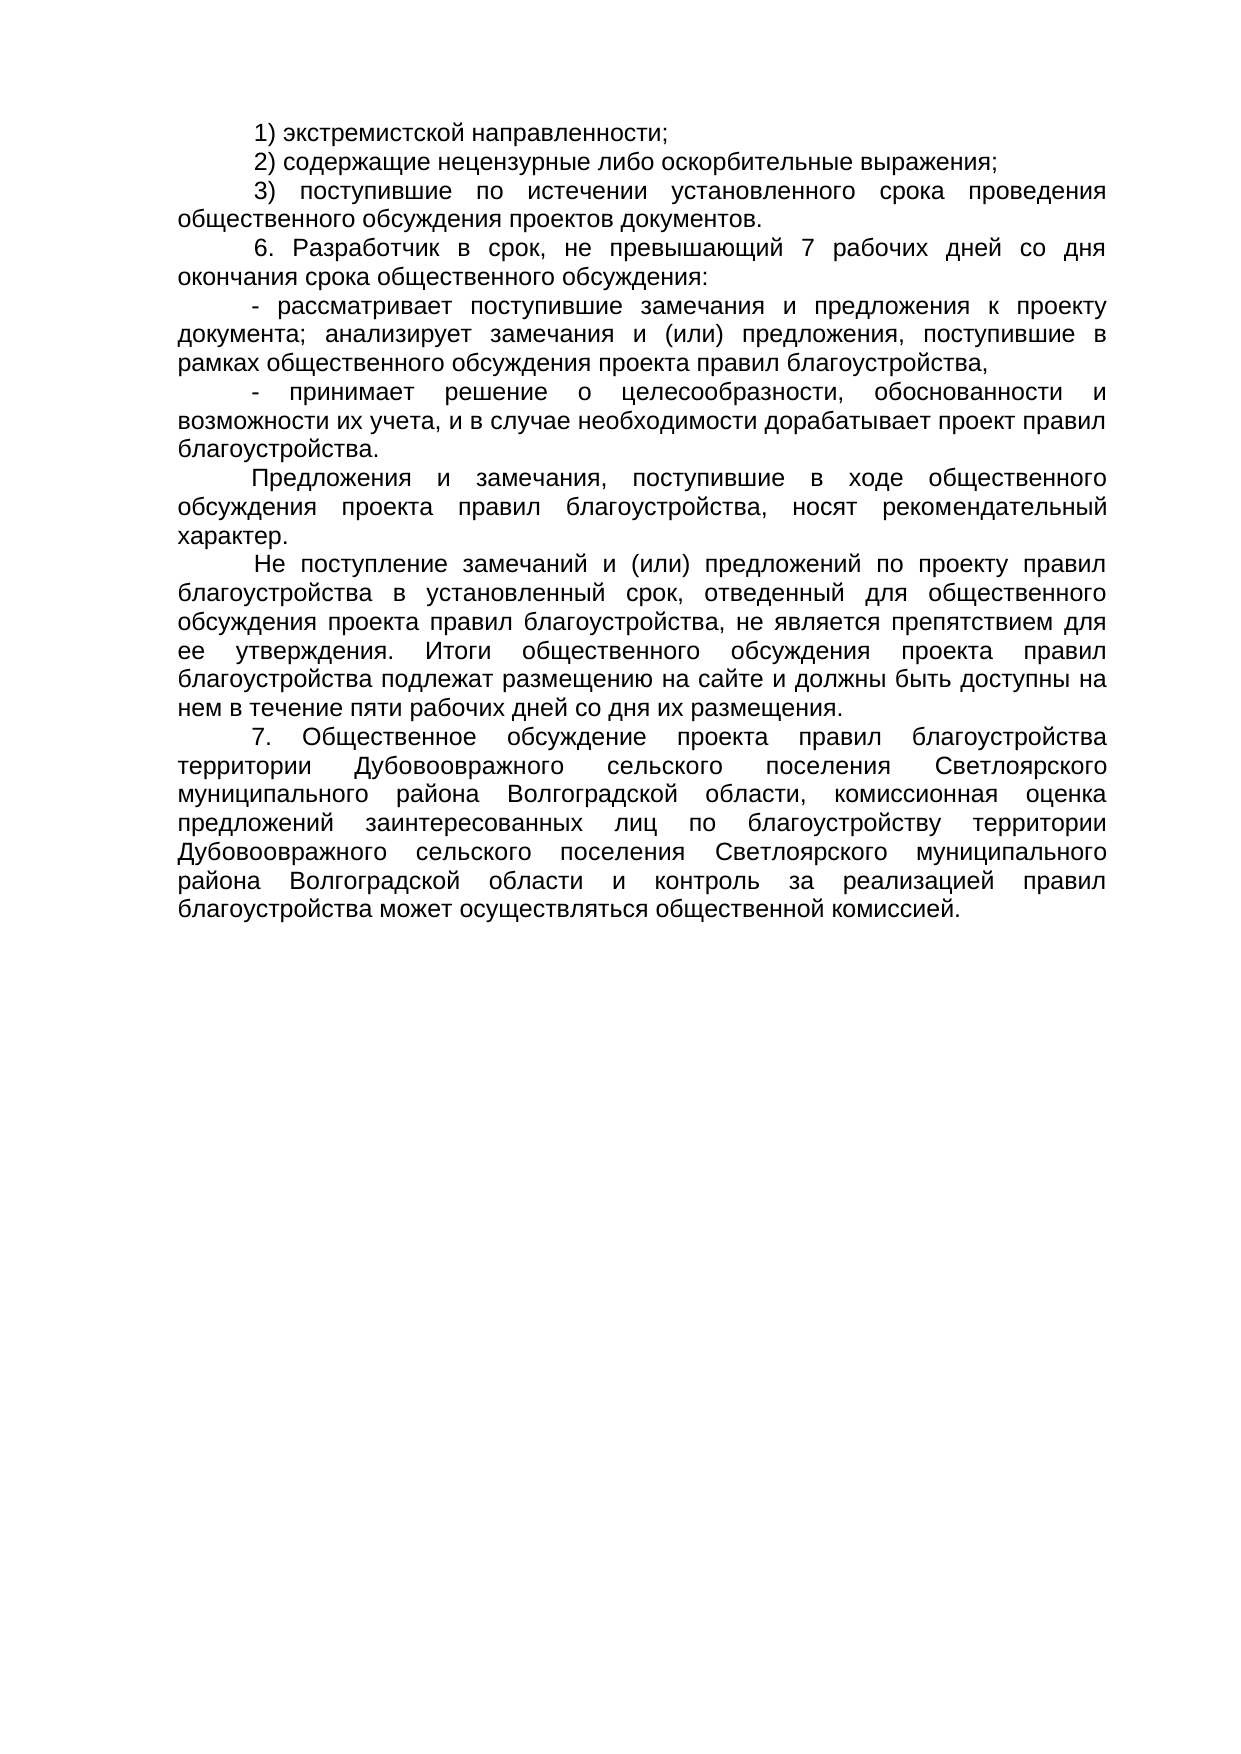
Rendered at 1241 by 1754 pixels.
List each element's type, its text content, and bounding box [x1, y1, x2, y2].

text 6. Разработчик в срок, не превышающий 7 рабочих дней со дня окончания срока общественного обсуждения: [177, 233, 1107, 291]
text 1) экстремистской направленности; [177, 118, 1107, 147]
text - принимает решение о целесообразности, обоснованности и возможности их учета, и в случае необходимости дорабатывает проект правил благоустройства. [177, 377, 1107, 463]
text 3) поступившие по истечении установленного срока проведения общественного обсуждения проектов документов. [177, 176, 1107, 233]
text - рассматривает поступившие замечания и предложения к проекту документа; анализирует замечания и (или) предложения, поступившие в рамках общественного обсуждения проекта правил благоустройства, [177, 291, 1107, 377]
text 7. Общественное обсуждение проекта правил благоустройства территории Дубовоовражного сельского поселения Светлоярского муниципального района Волгоградской области, комиссионная оценка предложений заинтересованных лиц по благоустройству территории Дубовоовражного сельского поселения Светлоярского муниципального района Волгоградской области и контроль за реализацией правил благоустройства может осуществляться общественной комиссией. [177, 722, 1107, 923]
text 2) содержащие нецензурные либо оскорбительные выражения; [177, 147, 1107, 176]
text Не поступление замечаний и (или) предложений по проекту правил благоустройства в установленный срок, отведенный для общественного обсуждения проекта правил благоустройства, не является препятствием для ее утверждения. Итоги общественного обсуждения проекта правил благоустройства подлежат размещению на сайте и должны быть доступны на нем в течение пяти рабочих дней со дня их размещения. [177, 549, 1107, 722]
text Предложения и замечания, поступившие в ходе общественного обсуждения проекта правил благоустройства, носят рекомендательный характер. [177, 463, 1107, 549]
